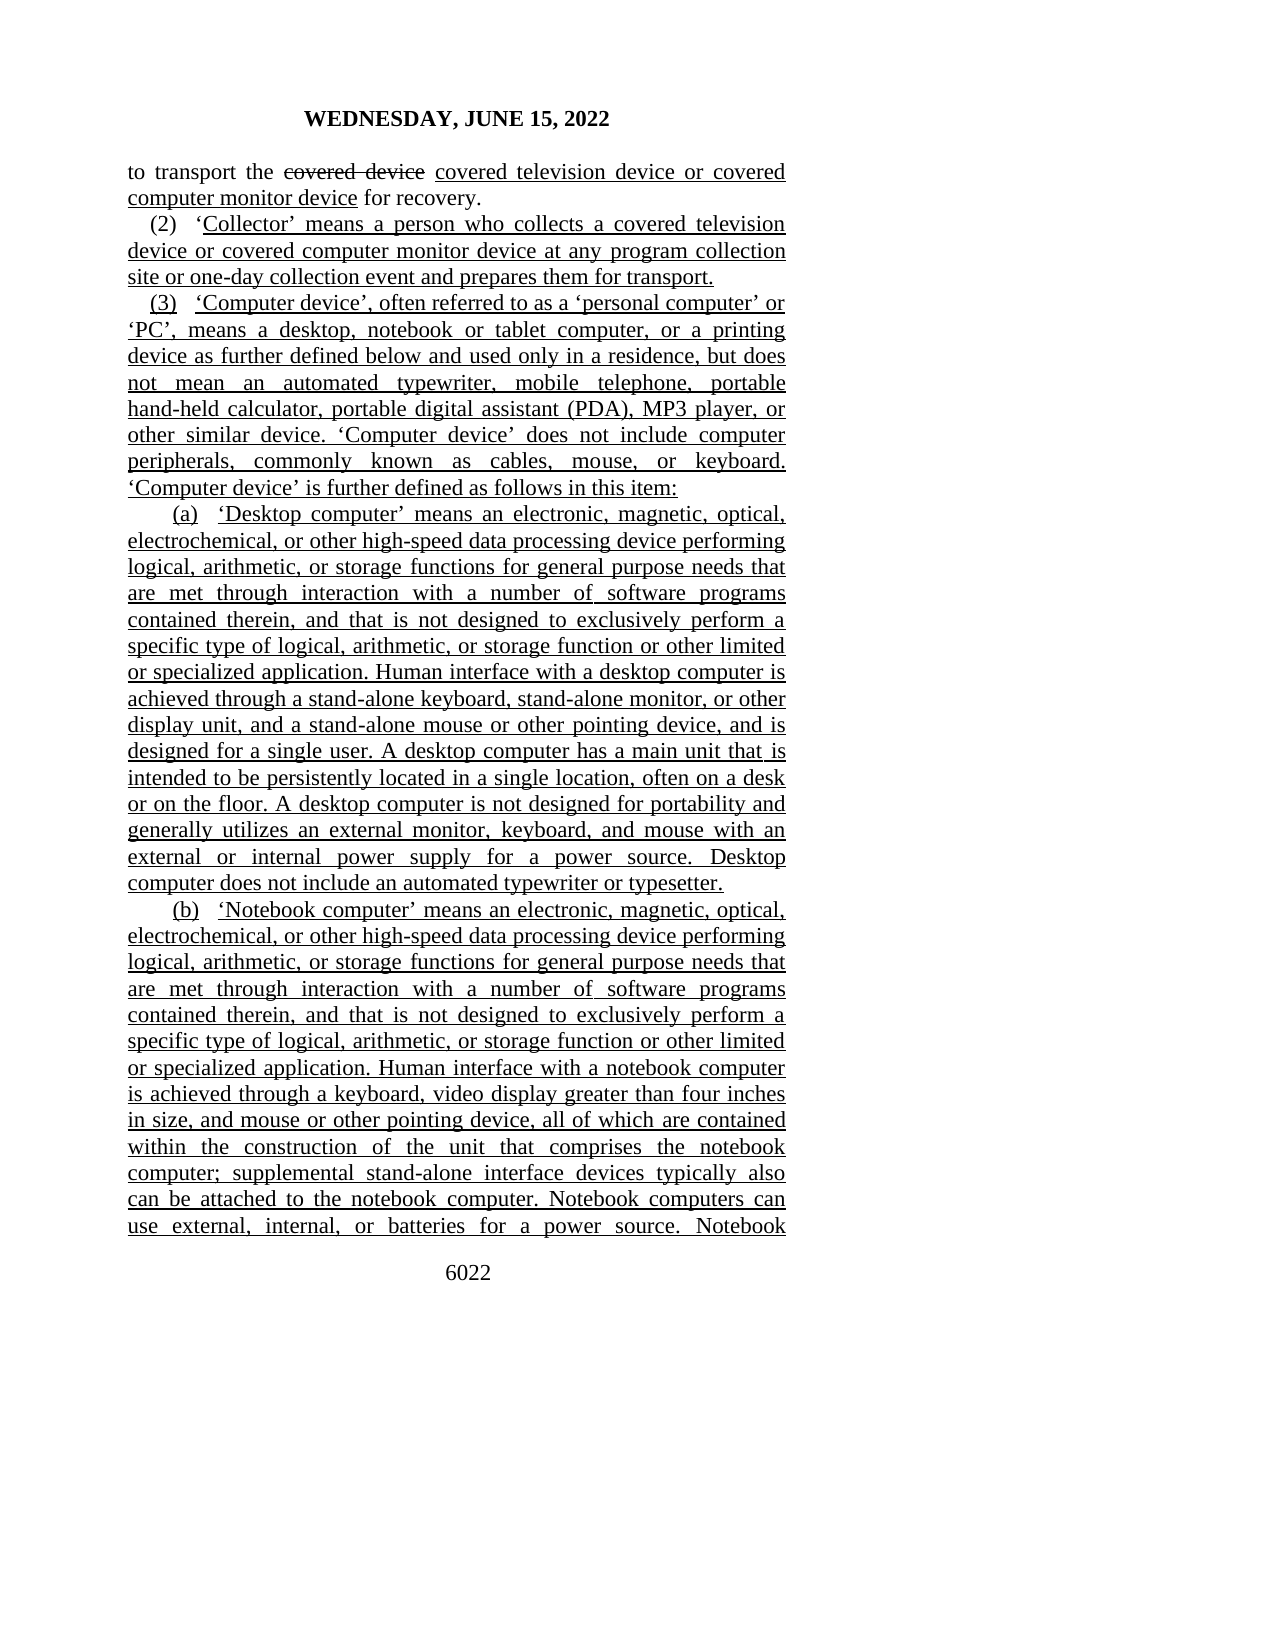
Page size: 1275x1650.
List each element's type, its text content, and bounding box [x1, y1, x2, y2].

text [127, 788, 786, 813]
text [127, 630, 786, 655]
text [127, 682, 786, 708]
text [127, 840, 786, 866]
text (2) ‘Collector’ means a person who collects a covered television device or covered computer monitor device at any program collection site or one-day collection event and prepares them for transport. [127, 210, 786, 260]
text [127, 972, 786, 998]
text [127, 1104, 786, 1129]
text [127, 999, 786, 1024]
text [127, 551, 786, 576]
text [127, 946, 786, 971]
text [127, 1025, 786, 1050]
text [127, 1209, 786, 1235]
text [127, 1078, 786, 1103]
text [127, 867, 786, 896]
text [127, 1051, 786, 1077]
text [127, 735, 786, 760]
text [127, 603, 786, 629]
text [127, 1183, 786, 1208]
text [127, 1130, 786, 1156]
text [127, 158, 786, 210]
text (2) ‘Collector’ means a person who collects a covered television device or covered computer monitor device at any program collection site or one-day collection event and prepares them for transport. [127, 261, 786, 289]
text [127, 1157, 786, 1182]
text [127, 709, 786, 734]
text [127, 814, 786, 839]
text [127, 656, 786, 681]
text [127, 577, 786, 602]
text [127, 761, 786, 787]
text (3) ‘Computer device’, often referred to as a ‘personal computer’ or ‘PC’, means a desktop, notebook or tablet computer, or a printing device as further defined below and used only in a residence, but does not mean an automated typewriter, mobile telephone, portable hand-held calculator, portable digital assistant (PDA), MP3 player, or other similar device. ‘Computer device’ does not include computer peripherals, commonly known as cables, mouse, or keyboard. ‘Computer device’ is further defined as follows in this item: [127, 289, 786, 339]
